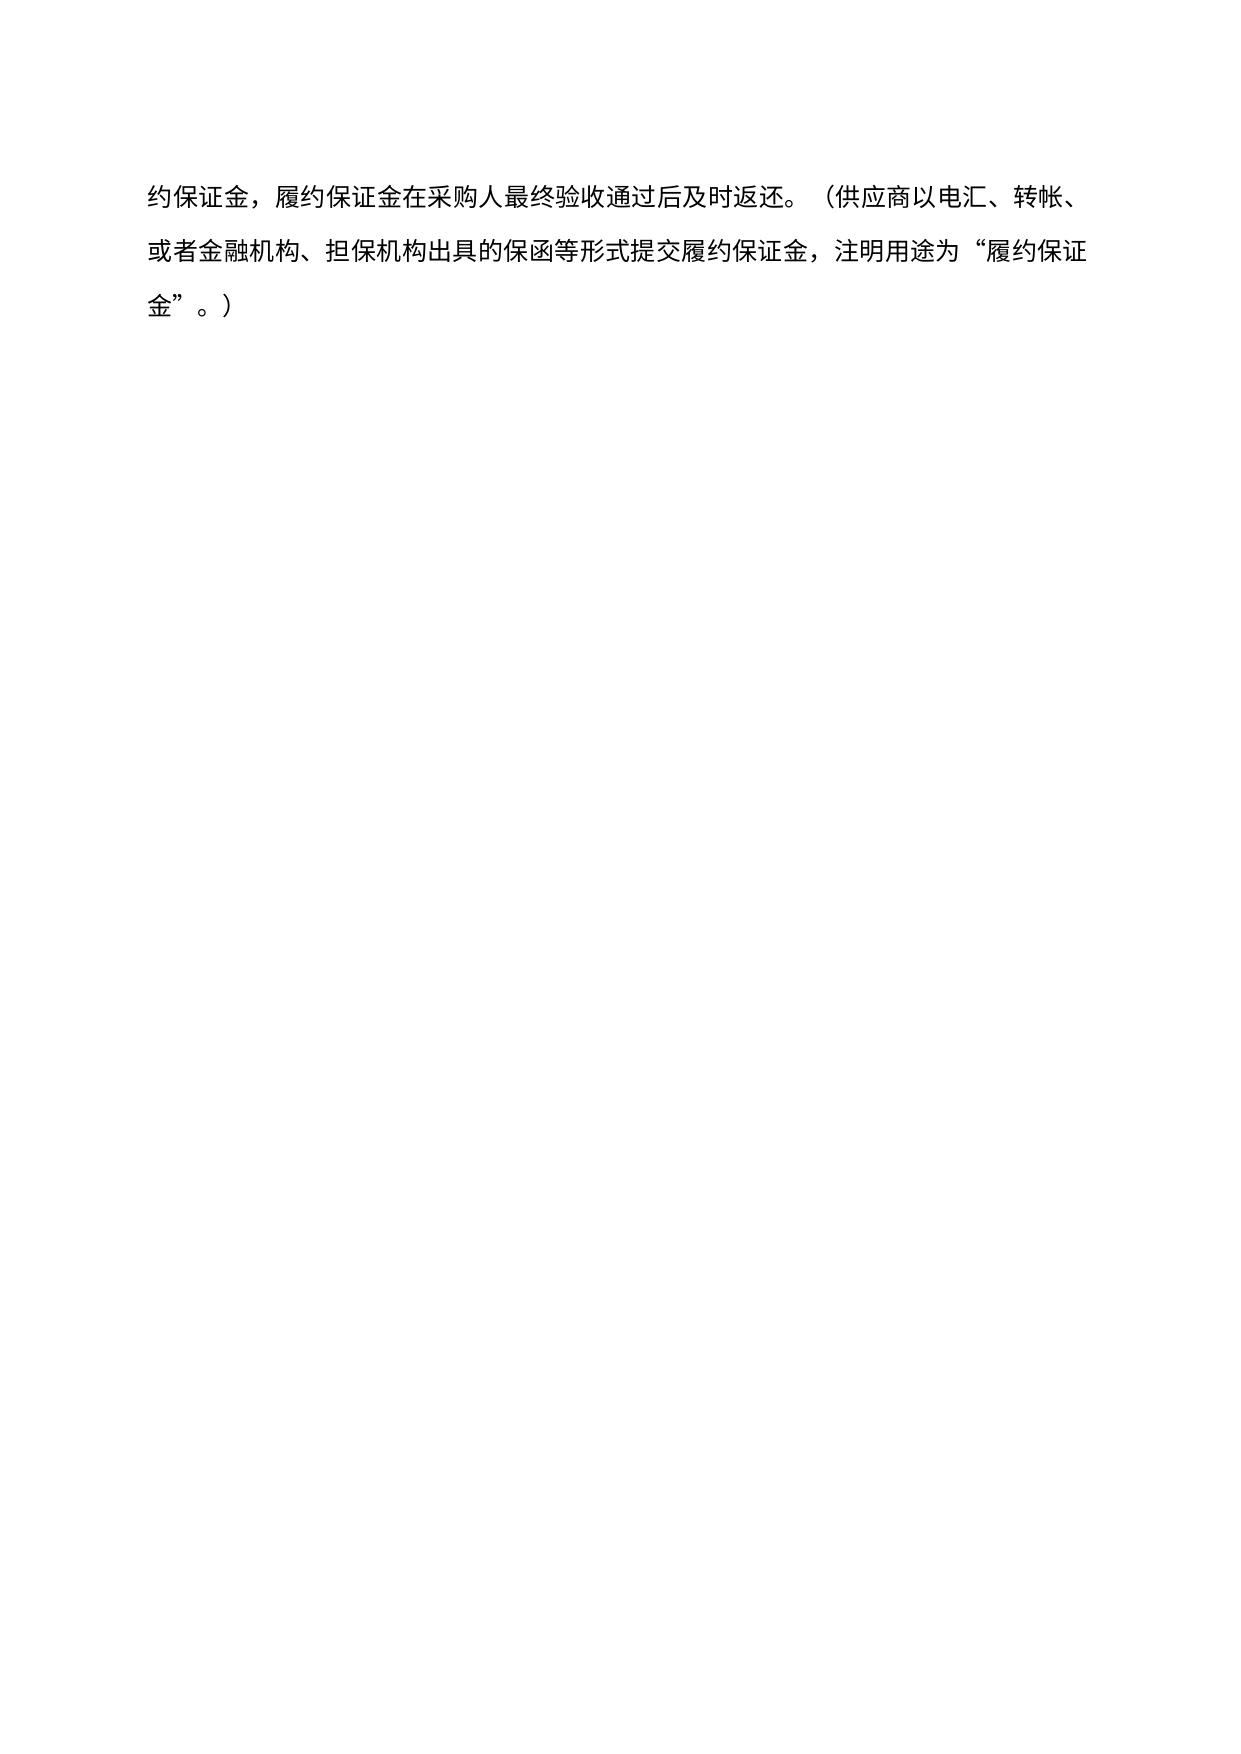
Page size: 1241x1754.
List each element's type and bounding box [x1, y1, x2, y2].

text [148, 177, 1090, 322]
